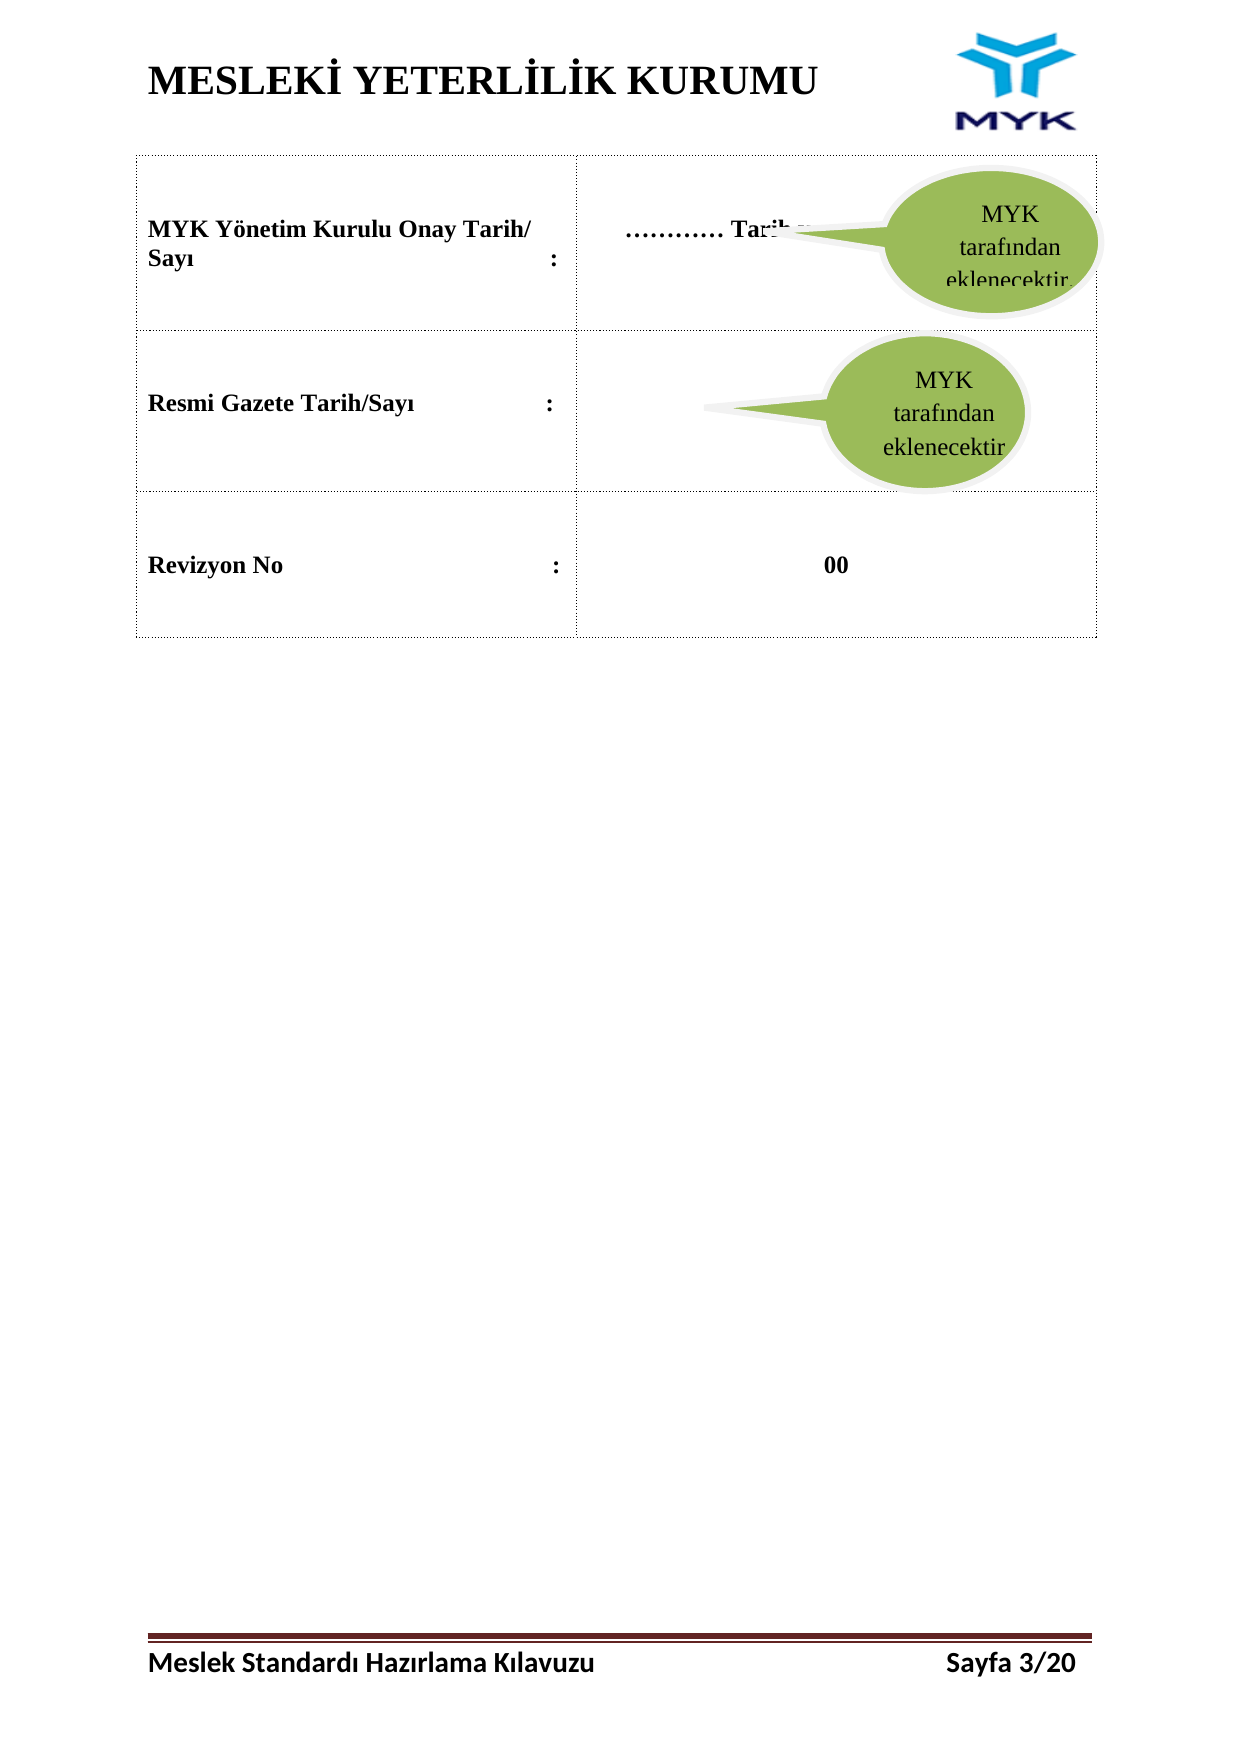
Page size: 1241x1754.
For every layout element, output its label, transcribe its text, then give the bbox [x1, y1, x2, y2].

table_cell 00 [576, 491, 1096, 637]
table_cell [576, 330, 902, 491]
table_cell Revizyon No : [136, 491, 576, 637]
table_cell ………… Tarih ve ………. Sayılı Karar [576, 155, 1096, 329]
picture [941, 23, 1093, 143]
table_cell [947, 330, 1096, 491]
table_cell MYK Yönetim Kurulu Onay Tarih/ Sayı : [136, 155, 576, 329]
table_cell Resmi Gazete Tarih/Sayı : [136, 330, 576, 491]
